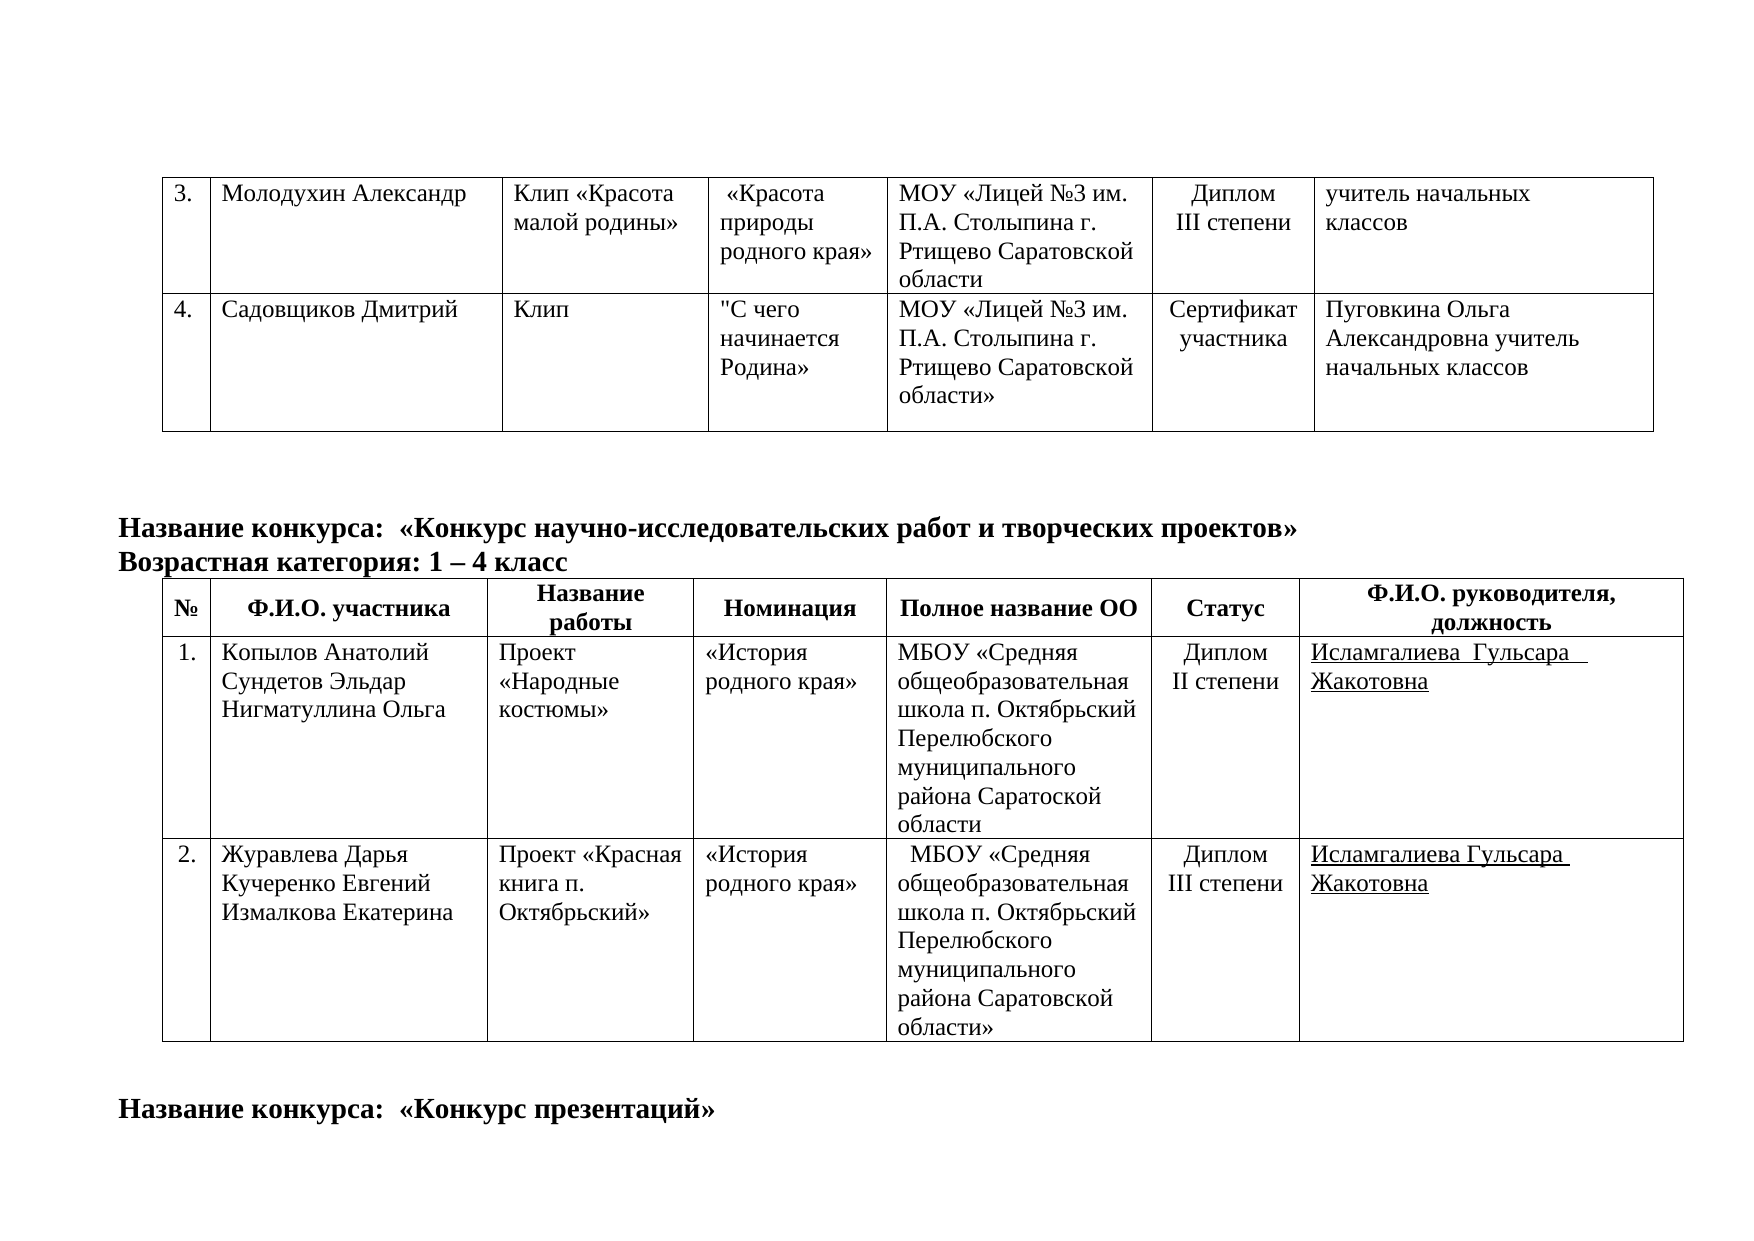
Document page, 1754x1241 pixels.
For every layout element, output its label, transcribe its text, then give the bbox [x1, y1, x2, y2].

table_cell МОУ «Лицей №3 им. П.А. Столыпина г. Ртищево Саратовской области [888, 178, 1152, 293]
table_cell Исламгалиева Гульсара Жакотовна [1300, 839, 1683, 1041]
table_cell Журавлева Дарья Кучеренко Евгений Измалкова Екатерина [211, 839, 487, 1041]
table_header Номинация [694, 579, 886, 636]
table_cell Проект «Народные костюмы» [488, 637, 693, 838]
table_cell Диплом III степени [1152, 839, 1299, 1041]
table_cell «История родного края» [694, 839, 886, 1041]
table_cell Сертификат участника [1153, 294, 1314, 431]
table_cell Исламгалиева Гульсара Жакотовна [1300, 637, 1683, 838]
table_cell Проект «Красная книга п. Октябрьский» [488, 839, 693, 1041]
table_cell Диплом III степени [1153, 178, 1314, 293]
table_cell МБОУ «Средняя общеобразовательная школа п. Октябрьский Перелюбского муниципального района Саратовской области» [887, 839, 1151, 1041]
table_header Статус [1152, 579, 1299, 636]
table_cell Диплом II степени [1152, 637, 1299, 838]
table_header № [163, 579, 210, 636]
table_cell МОУ «Лицей №3 им. П.А. Столыпина г. Ртищево Саратовской области» [888, 294, 1152, 431]
table_header Название работы [488, 579, 693, 636]
table_cell [163, 637, 210, 838]
table_header Ф.И.О. руководителя, должность [1300, 579, 1683, 636]
table_header Ф.И.О. участника [211, 579, 487, 636]
table_cell 4. [163, 294, 210, 431]
text Возрастная категория: 1 – 4 класс [118, 544, 1636, 577]
table_cell «История родного края» [694, 637, 886, 838]
table_cell [163, 839, 210, 1041]
table_cell «Красота природы родного края» [709, 178, 887, 293]
table_cell МБОУ «Средняя общеобразовательная школа п. Октябрьский Перелюбского муниципального района Саратоской области [887, 637, 1151, 838]
table_cell Копылов Анатолий Сундетов Эльдар Нигматуллина Ольга [211, 637, 487, 838]
table_cell Клип «Красота малой родины» [503, 178, 708, 293]
table_cell 3. [163, 178, 210, 293]
table_cell Садовщиков Дмитрий [211, 294, 502, 431]
table_cell Молодухин Александр [211, 178, 502, 293]
text Название конкурса: «Конкурс научно-исследовательских работ и творческих проектов» [118, 510, 1636, 544]
table_cell "С чего начинается Родина» [709, 294, 887, 431]
text Название конкурса: «Конкурс презентаций» [118, 1091, 1636, 1125]
table_cell Клип [503, 294, 708, 431]
table_cell учитель начальных классов [1315, 178, 1653, 293]
table_header Полное название ОО [887, 579, 1151, 636]
table_cell Пуговкина Ольга Александровна учитель начальных классов [1315, 294, 1653, 431]
